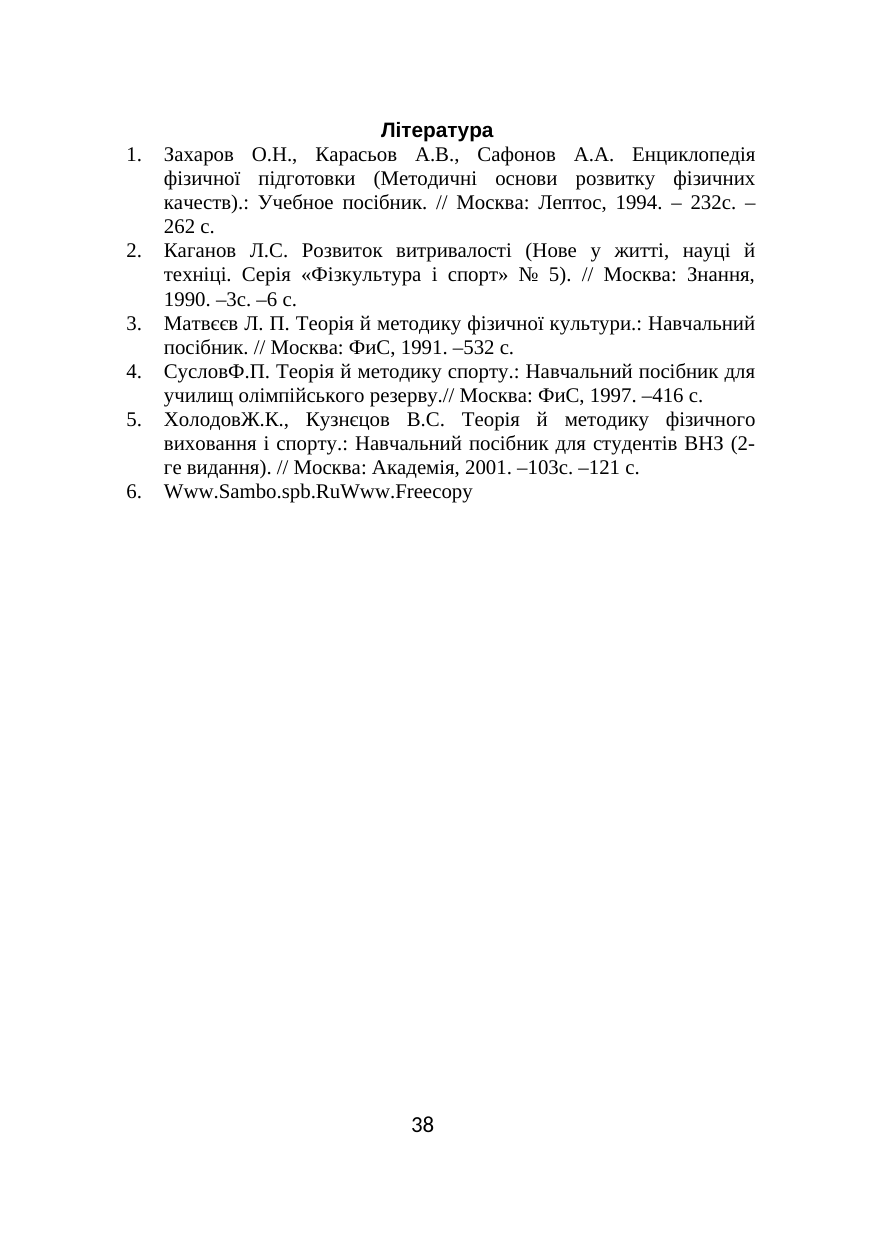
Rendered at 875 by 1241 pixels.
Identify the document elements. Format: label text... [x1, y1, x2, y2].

text Література [89, 118, 756, 142]
list ХолодовЖ.К., Кузнєцов В.С. Теорія й методику фізичного виховання і спорту.: Навчальний посібник для студентів ВНЗ (2-ге видання). // Москва: Академія, 2001. –103с. –121 с. [126, 407, 756, 479]
list Каганов Л.С. Розвиток витривалості (Нове у житті, науці й техніці. Серія «Фізкультура і спорт» № 5). // Москва: Знання, 1990. –3с. –6 с. [126, 238, 756, 311]
list СусловФ.П. Теорія й методику спорту.: Навчальний посібник для училищ олімпійського резерву.// Москва: ФиС, 1997. –416 с. [126, 359, 756, 407]
list Матвєєв Л. П. Теорія й методику фізичної культури.: Навчальний посібник. // Москва: ФиС, 1991. –532 с. [126, 311, 756, 359]
list Www.Sambo.spb.RuWww.Freecopy [126, 479, 756, 503]
list Захаров О.Н., Карасьов А.В., Сафонов А.А. Енциклопедія фізичної підготовки (Методичні основи розвитку фізичних качеств).: Учебное посібник. // Москва: Лептос, 1994. – 232с. – 262 с. [126, 142, 756, 238]
